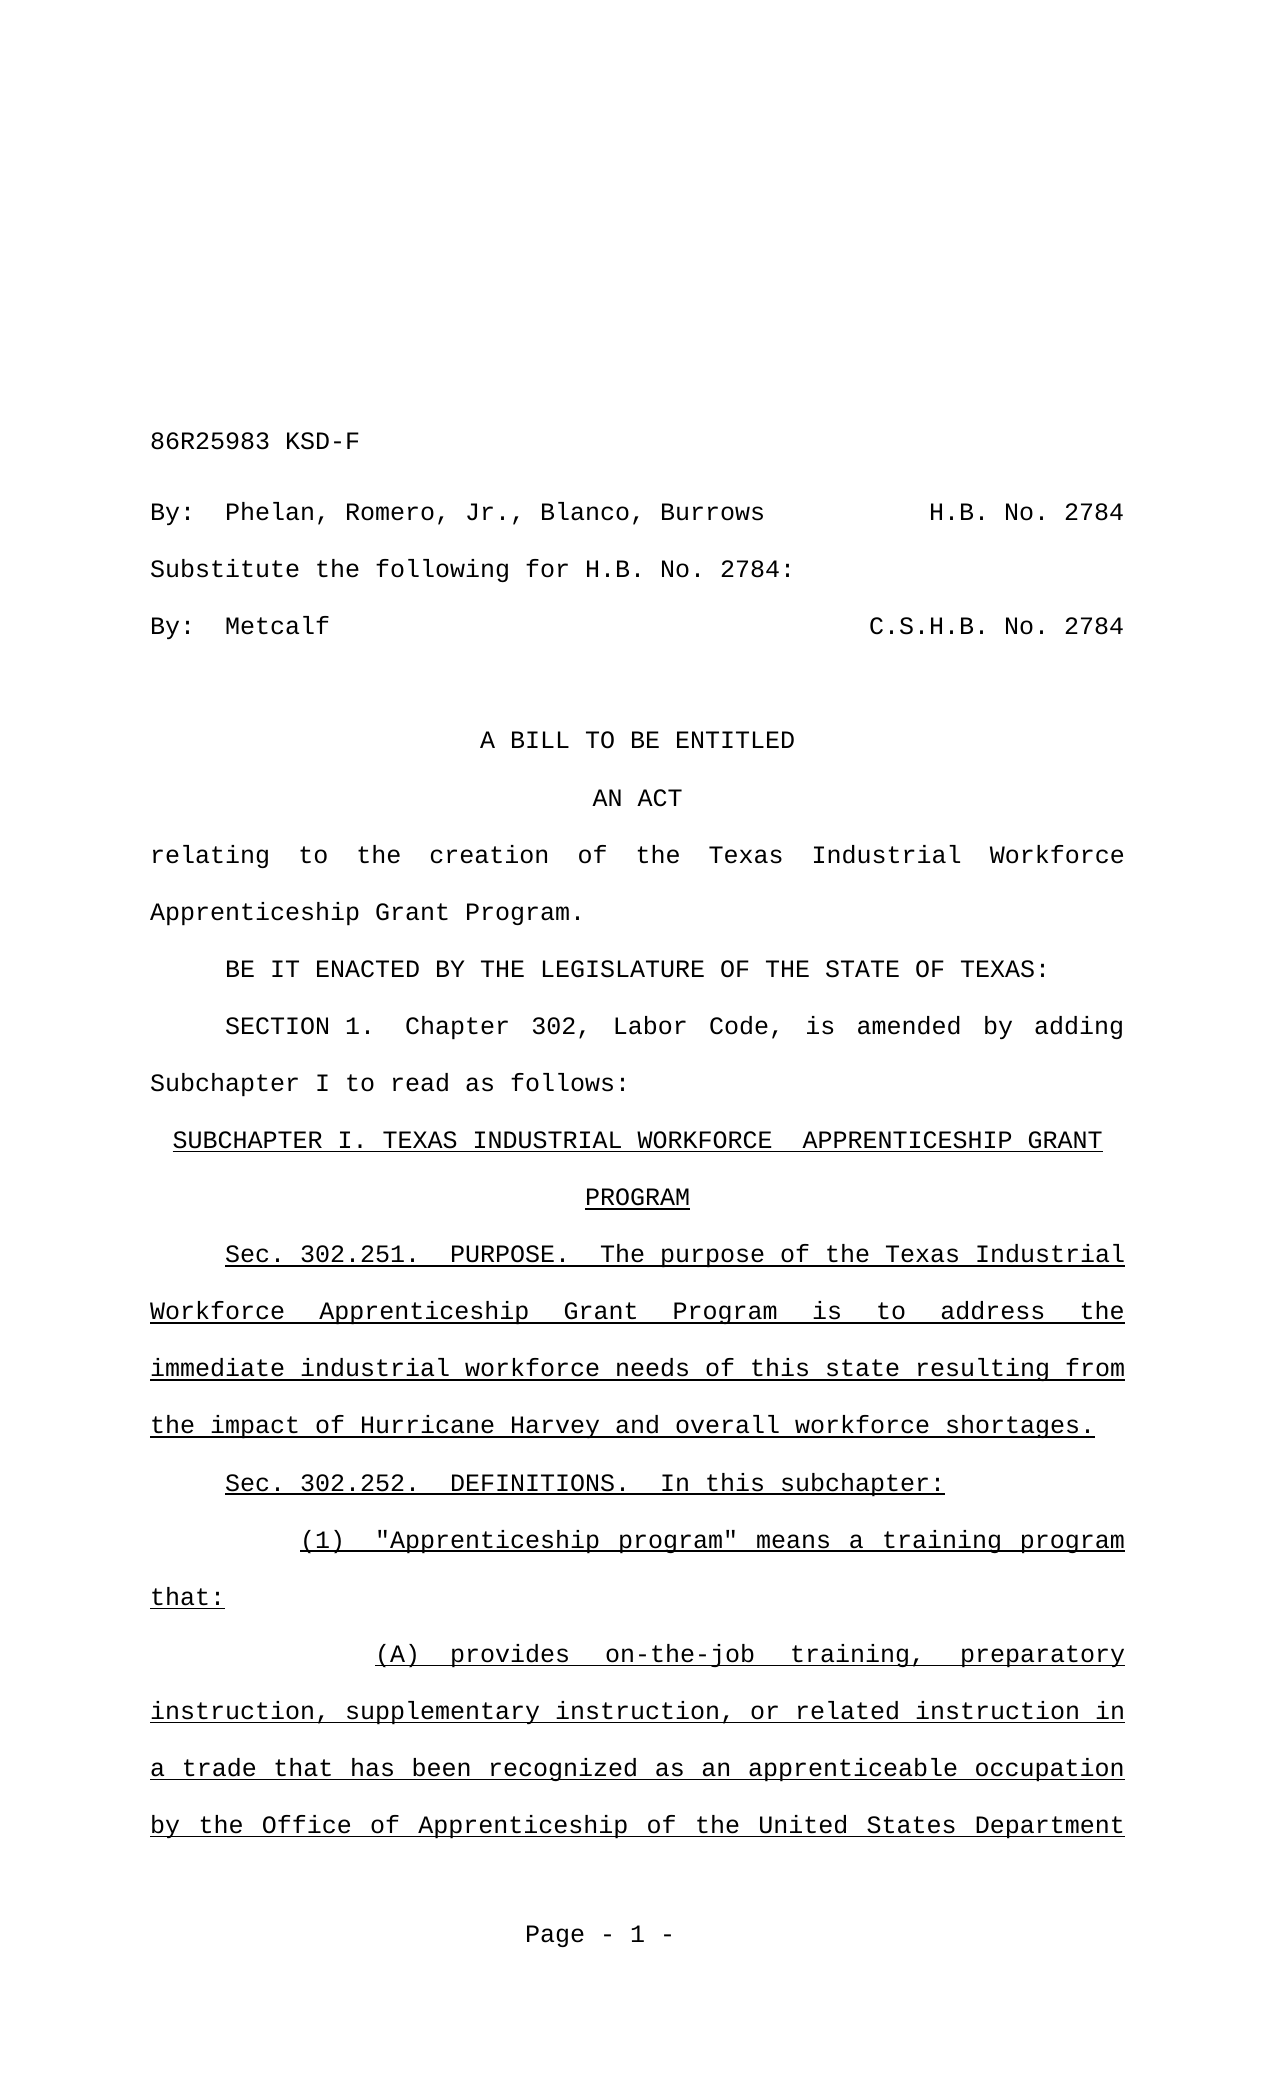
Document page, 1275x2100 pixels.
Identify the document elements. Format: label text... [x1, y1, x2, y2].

text BE IT ENACTED BY THE LEGISLATURE OF THE STATE OF TEXAS: [150, 956, 1125, 985]
text Sec. 302.251. PURPOSE. The purpose of the Texas Industrial Workforce Apprenticeship Grant Program is to address the immediate industrial workforce needs of this state resulting from the impact of Hurricane Harvey and overall workforce shortages. [150, 1242, 1125, 1322]
text Sec. 302.252. DEFINITIONS. In this subchapter: [150, 1470, 1125, 1498]
text By: Metcalf C.S.H.B. No. 2784 [150, 614, 1125, 642]
text SUBCHAPTER I. TEXAS INDUSTRIAL WORKFORCE APPRENTICESHIP GRANT PROGRAM [150, 1127, 1125, 1213]
text AN ACT [150, 785, 1125, 813]
text SECTION 1. Chapter 302, Labor Code, is amended by adding Subchapter I to read as follows: [150, 1013, 1125, 1099]
text By: Phelan, Romero, Jr., Blanco, Burrows H.B. No. 2784 [150, 499, 1125, 528]
text (1) "Apprenticeship program" means a training program that: [150, 1527, 1125, 1613]
text Sec. 302.251. PURPOSE. The purpose of the Texas Industrial Workforce Apprenticeship Grant Program is to address the immediate industrial workforce needs of this state resulting from the impact of Hurricane Harvey and overall workforce shortages. [150, 1324, 1125, 1379]
text Sec. 302.251. PURPOSE. The purpose of the Texas Industrial Workforce Apprenticeship Grant Program is to address the immediate industrial workforce needs of this state resulting from the impact of Hurricane Harvey and overall workforce shortages. [150, 1381, 1125, 1441]
text A BILL TO BE ENTITLED [150, 728, 1125, 756]
text 86R25983 KSD-F [150, 428, 1125, 457]
text relating to the creation of the Texas Industrial Workforce Apprenticeship Grant Program. [150, 842, 1125, 928]
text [150, 1780, 1125, 1836]
text Substitute the following for H.B. No. 2784: [150, 557, 1125, 585]
